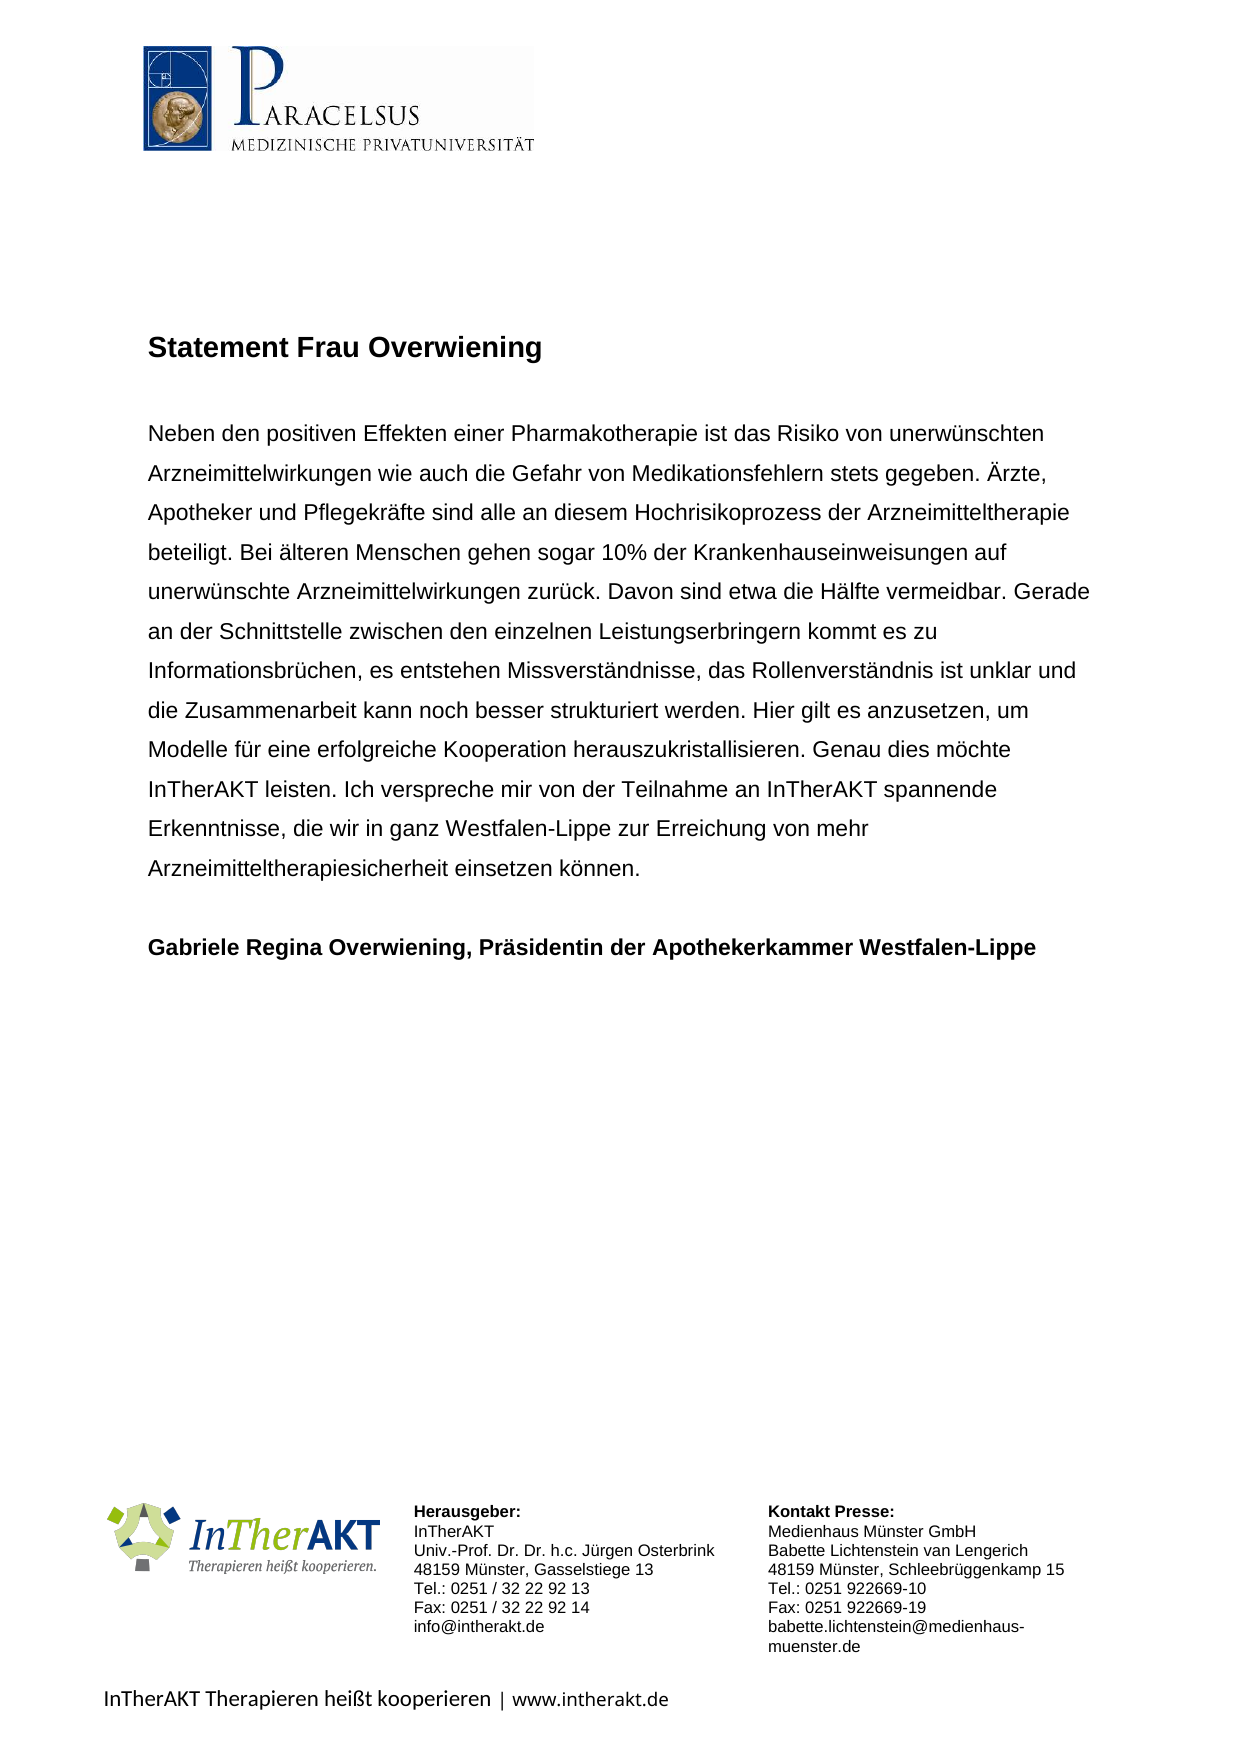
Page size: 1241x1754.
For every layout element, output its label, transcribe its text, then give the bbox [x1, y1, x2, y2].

text Gabriele Regina Overwiening, Präsidentin der Apothekerkammer Westfalen-Lippe [148, 933, 1092, 960]
picture [143, 46, 534, 151]
text Statement Frau Overwiening [148, 331, 1093, 364]
picture [107, 1503, 380, 1577]
text Neben den positiven Effekten einer Pharmakotherapie ist das Risiko von unerwünschten Arzneimittelwirkungen wie auch die Gefahr von Medikationsfehlern stets gegeben. Ärzte, Apotheker und Pflegekräfte sind alle an diesem Hochrisikoprozess der Arzneimitteltherapie beteiligt. Bei älteren Menschen gehen sogar 10% der Krankenhauseinweisungen auf unerwünschte Arzneimittelwirkungen zurück. Davon sind etwa die Hälfte vermeidbar. Gerade an der Schnittstelle zwischen den einzelnen Leistungserbringern kommt es zu Informationsbrüchen, es entstehen Missverständnisse, das Rollenverständnis ist unklar und die Zusammenarbeit kann noch besser strukturiert werden. Hier gilt es anzusetzen, um Modelle für eine erfolgreiche Kooperation herauszukristallisieren. Genau dies möchte InTherAKT leisten. Ich verspreche mir von der Teilnahme an InTherAKT spannende Erkenntnisse, die wir in ganz Westfalen-Lippe zur Erreichung von mehr Arzneimitteltherapiesicherheit einsetzen können. [148, 420, 1092, 881]
